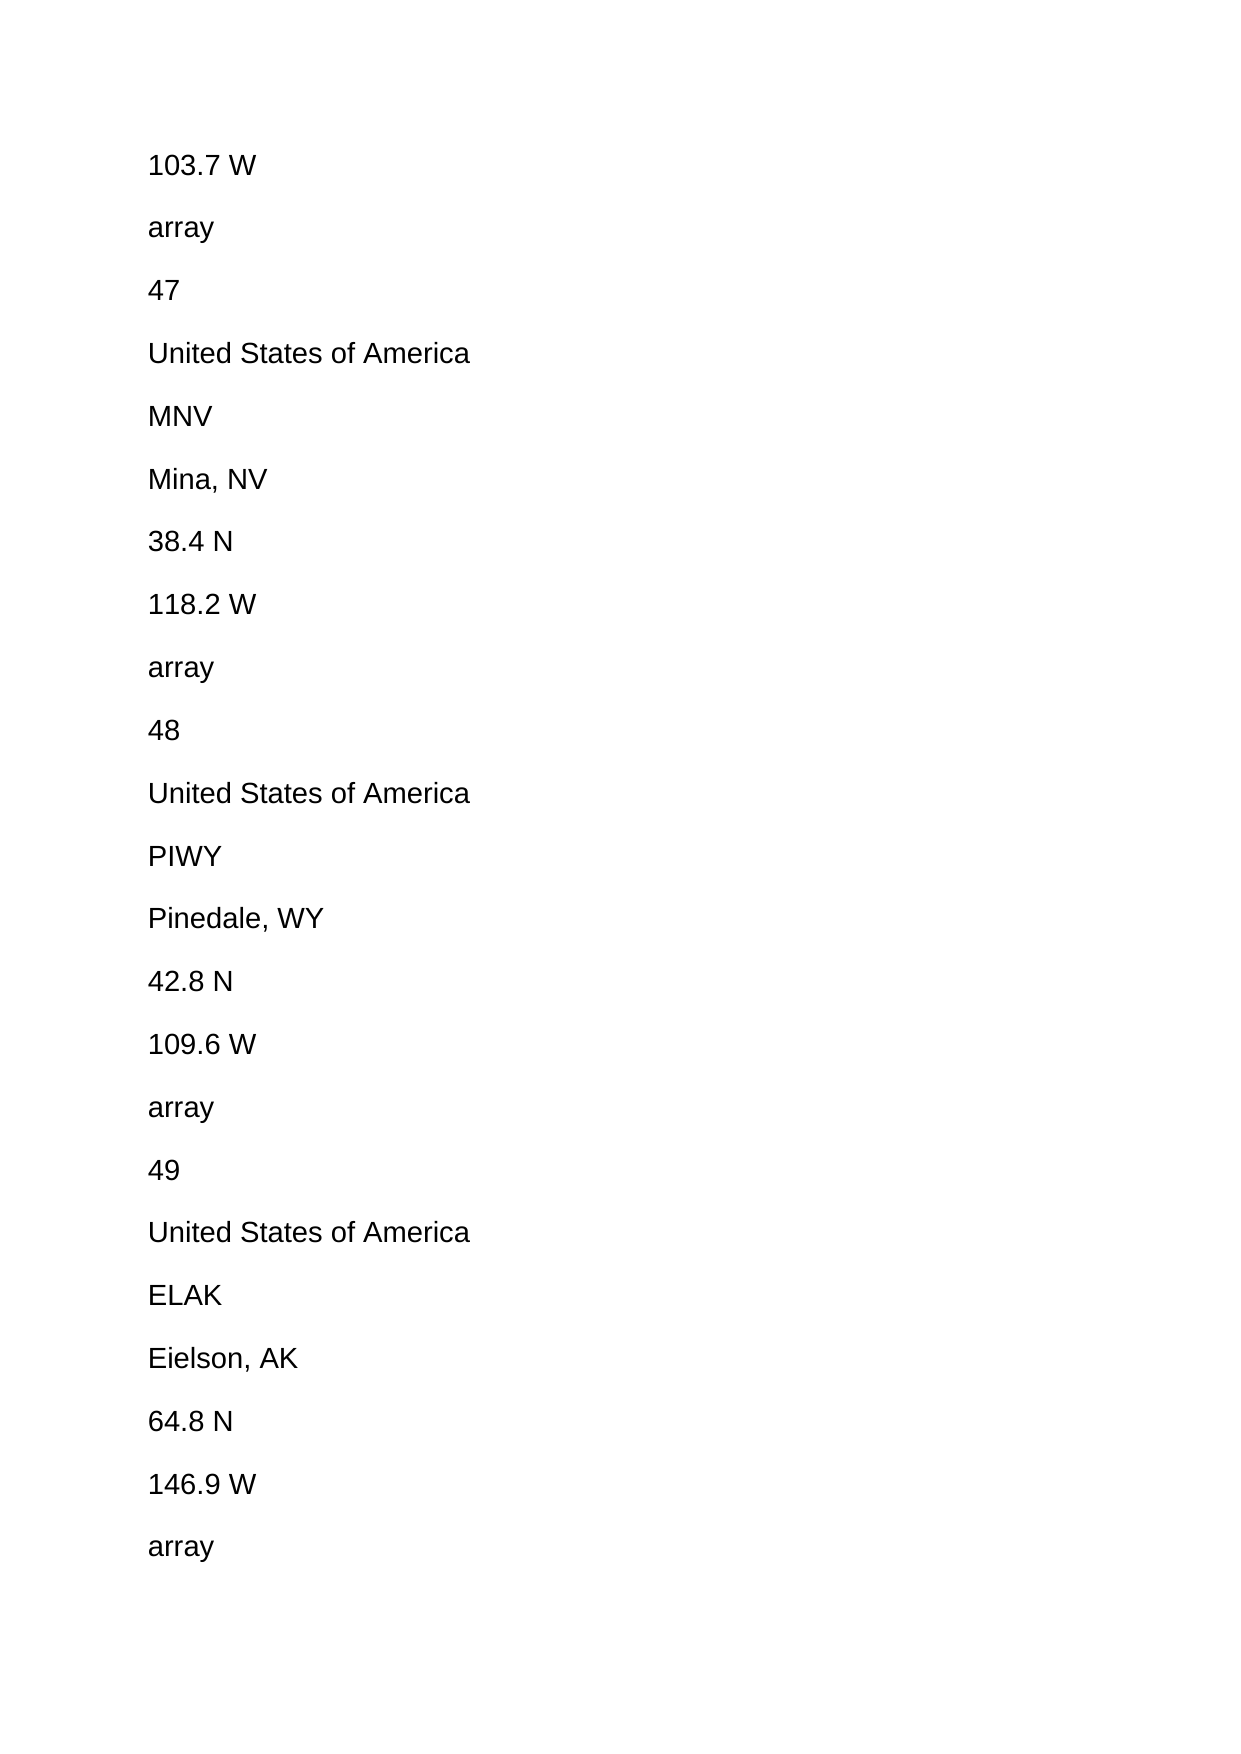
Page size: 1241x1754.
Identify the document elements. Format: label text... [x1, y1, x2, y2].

text MNV [148, 399, 1093, 432]
text United States of America [148, 776, 1093, 809]
text array [148, 650, 1093, 684]
text 146.9 W [148, 1467, 1093, 1500]
text array [148, 210, 1093, 244]
text ELAK [148, 1278, 1093, 1312]
text 109.6 W [148, 1027, 1093, 1061]
text 118.2 W [148, 587, 1093, 621]
text 48 [148, 713, 1093, 746]
text 64.8 N [148, 1404, 1093, 1437]
text Eielson, AK [148, 1341, 1093, 1374]
text Mina, NV [148, 462, 1093, 495]
text array [148, 1090, 1093, 1123]
text United States of America [148, 1215, 1093, 1249]
text array [148, 1529, 1093, 1563]
text 38.4 N [148, 524, 1093, 558]
text PIWY [148, 838, 1093, 872]
text 47 [148, 273, 1093, 307]
text Pinedale, WY [148, 901, 1093, 935]
text 49 [148, 1153, 1093, 1186]
text 42.8 N [148, 964, 1093, 998]
text 103.7 W [148, 148, 1093, 181]
text United States of America [148, 336, 1093, 369]
